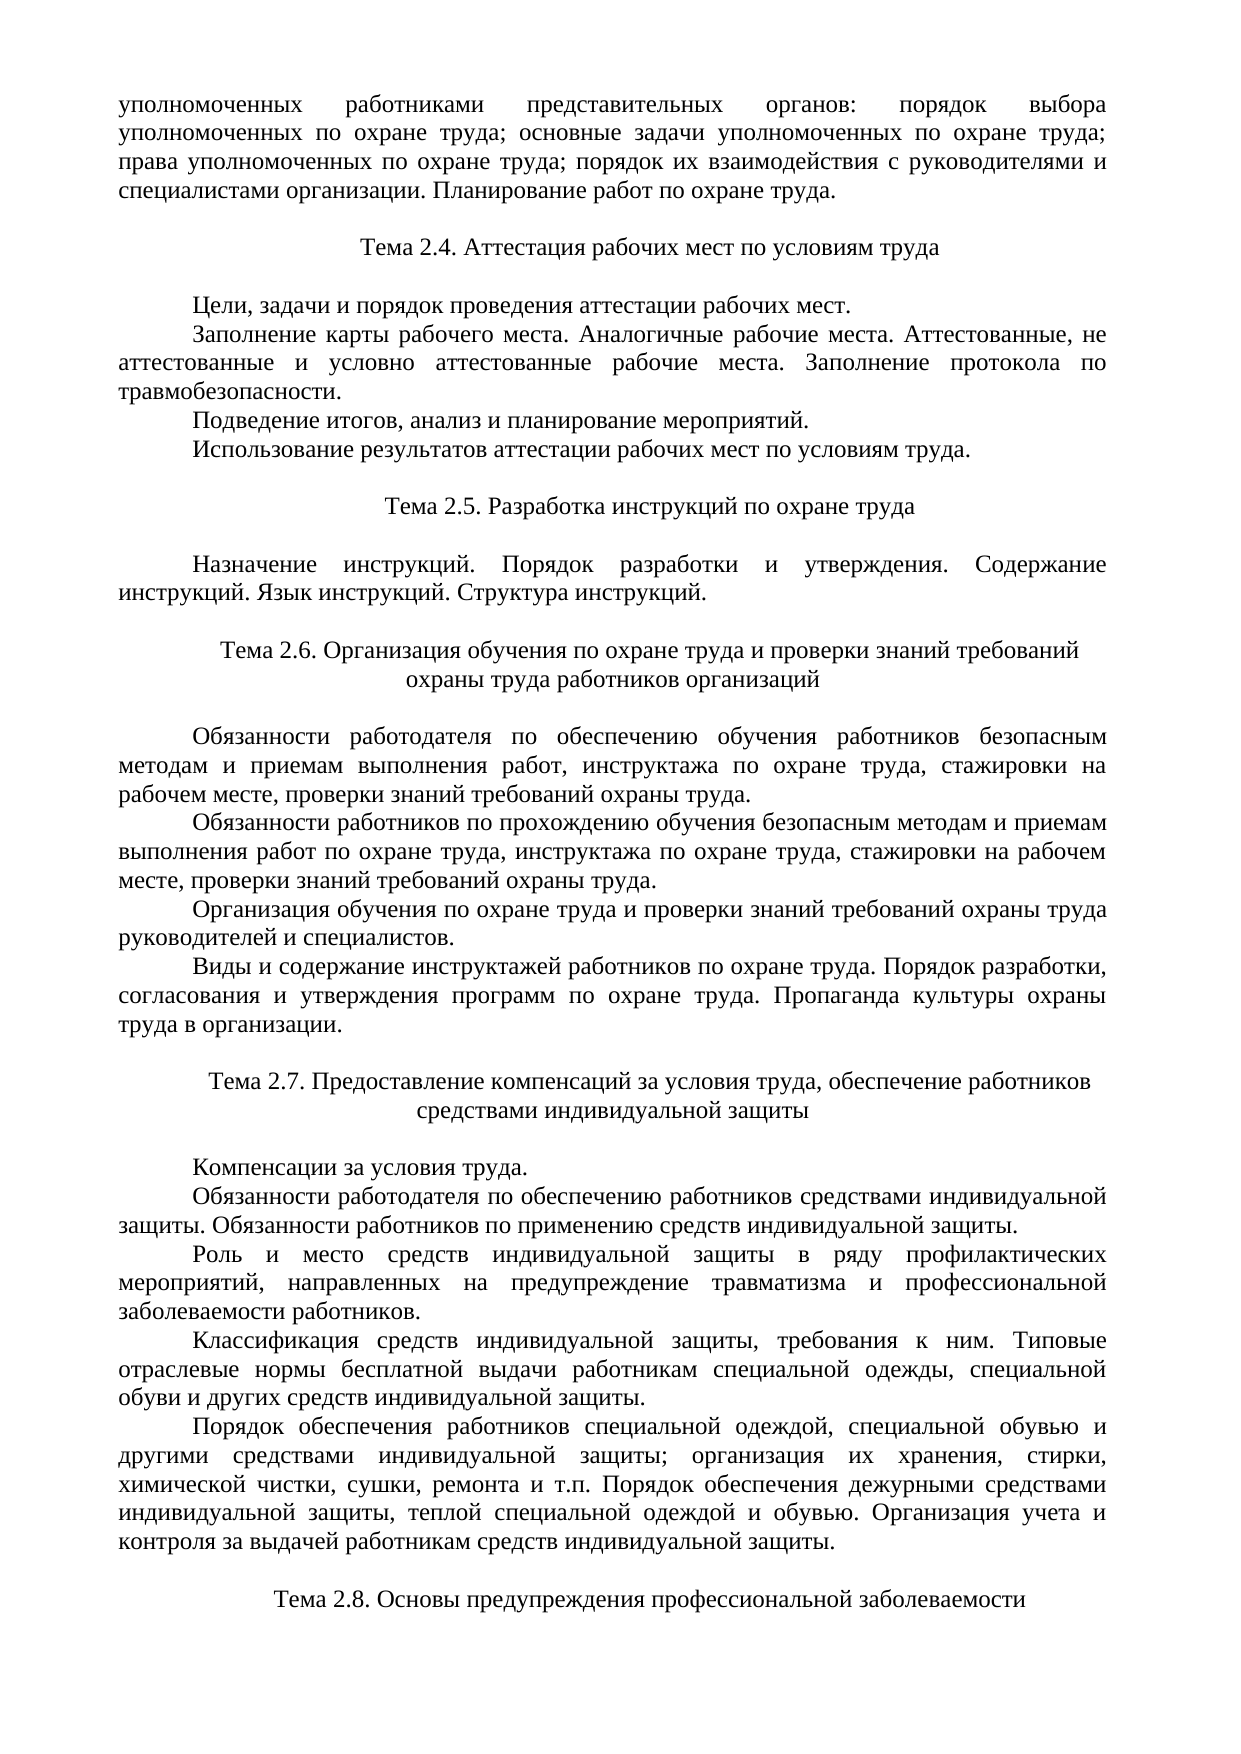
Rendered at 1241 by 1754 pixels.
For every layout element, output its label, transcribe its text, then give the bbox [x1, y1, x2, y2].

text Тема 2.4. Аттестация рабочих мест по условиям труда [118, 232, 1107, 261]
text Организация обучения по охране труда и проверки знаний требований охраны труда руководителей и специалистов. [118, 894, 1107, 951]
text Обязанности работников по прохождению обучения безопасным методам и приемам выполнения работ по охране труда, инструктажа по охране труда, стажировки на рабочем месте, проверки знаний требований охраны труда. [118, 807, 1107, 894]
text Тема 2.5. Разработка инструкций по охране труда [118, 491, 1107, 520]
text Порядок обеспечения работников специальной одеждой, специальной обувью и другими средствами индивидуальной защиты; организация их хранения, стирки, химической чистки, сушки, ремонта и т.п. Порядок обеспечения дежурными средствами индивидуальной защиты, теплой специальной одеждой и обувью. Организация учета и контроля за выдачей работникам средств индивидуальной защиты. [118, 1411, 1107, 1555]
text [118, 89, 1107, 204]
text Тема 2.6. Организация обучения по охране труда и проверки знаний требований охраны труда работников организаций [118, 635, 1107, 692]
text Классификация средств индивидуальной защиты, требования к ним. Типовые отраслевые нормы бесплатной выдачи работникам специальной одежды, специальной обуви и других средств индивидуальной защиты. [118, 1325, 1107, 1411]
text Виды и содержание инструктажей работников по охране труда. Порядок разработки, согласования и утверждения программ по охране труда. Пропаганда культуры охраны труда в организации. [118, 951, 1107, 1037]
text Обязанности работодателя по обеспечению обучения работников безопасным методам и приемам выполнения работ, инструктажа по охране труда, стажировки на рабочем месте, проверки знаний требований охраны труда. [118, 721, 1107, 807]
text Тема 2.8. Основы предупреждения профессиональной заболеваемости [118, 1584, 1107, 1612]
text Роль и место средств индивидуальной защиты в ряду профилактических мероприятий, направленных на предупреждение травматизма и профессиональной заболеваемости работников. [118, 1239, 1107, 1325]
text Тема 2.7. Предоставление компенсаций за условия труда, обеспечение работников средствами индивидуальной защиты [118, 1066, 1107, 1124]
text Компенсации за условия труда. [118, 1152, 1107, 1181]
text Обязанности работодателя по обеспечению работников средствами индивидуальной защиты. Обязанности работников по применению средств индивидуальной защиты. [118, 1181, 1107, 1239]
text Использование результатов аттестации рабочих мест по условиям труда. [118, 434, 1107, 462]
text Подведение итогов, анализ и планирование мероприятий. [118, 405, 1107, 434]
text Заполнение карты рабочего места. Аналогичные рабочие места. Аттестованные, не аттестованные и условно аттестованные рабочие места. Заполнение протокола по травмобезопасности. [118, 319, 1107, 405]
text Цели, задачи и порядок проведения аттестации рабочих мест. [118, 290, 1107, 319]
text Назначение инструкций. Порядок разработки и утверждения. Содержание инструкций. Язык инструкций. Структура инструкций. [118, 549, 1107, 606]
